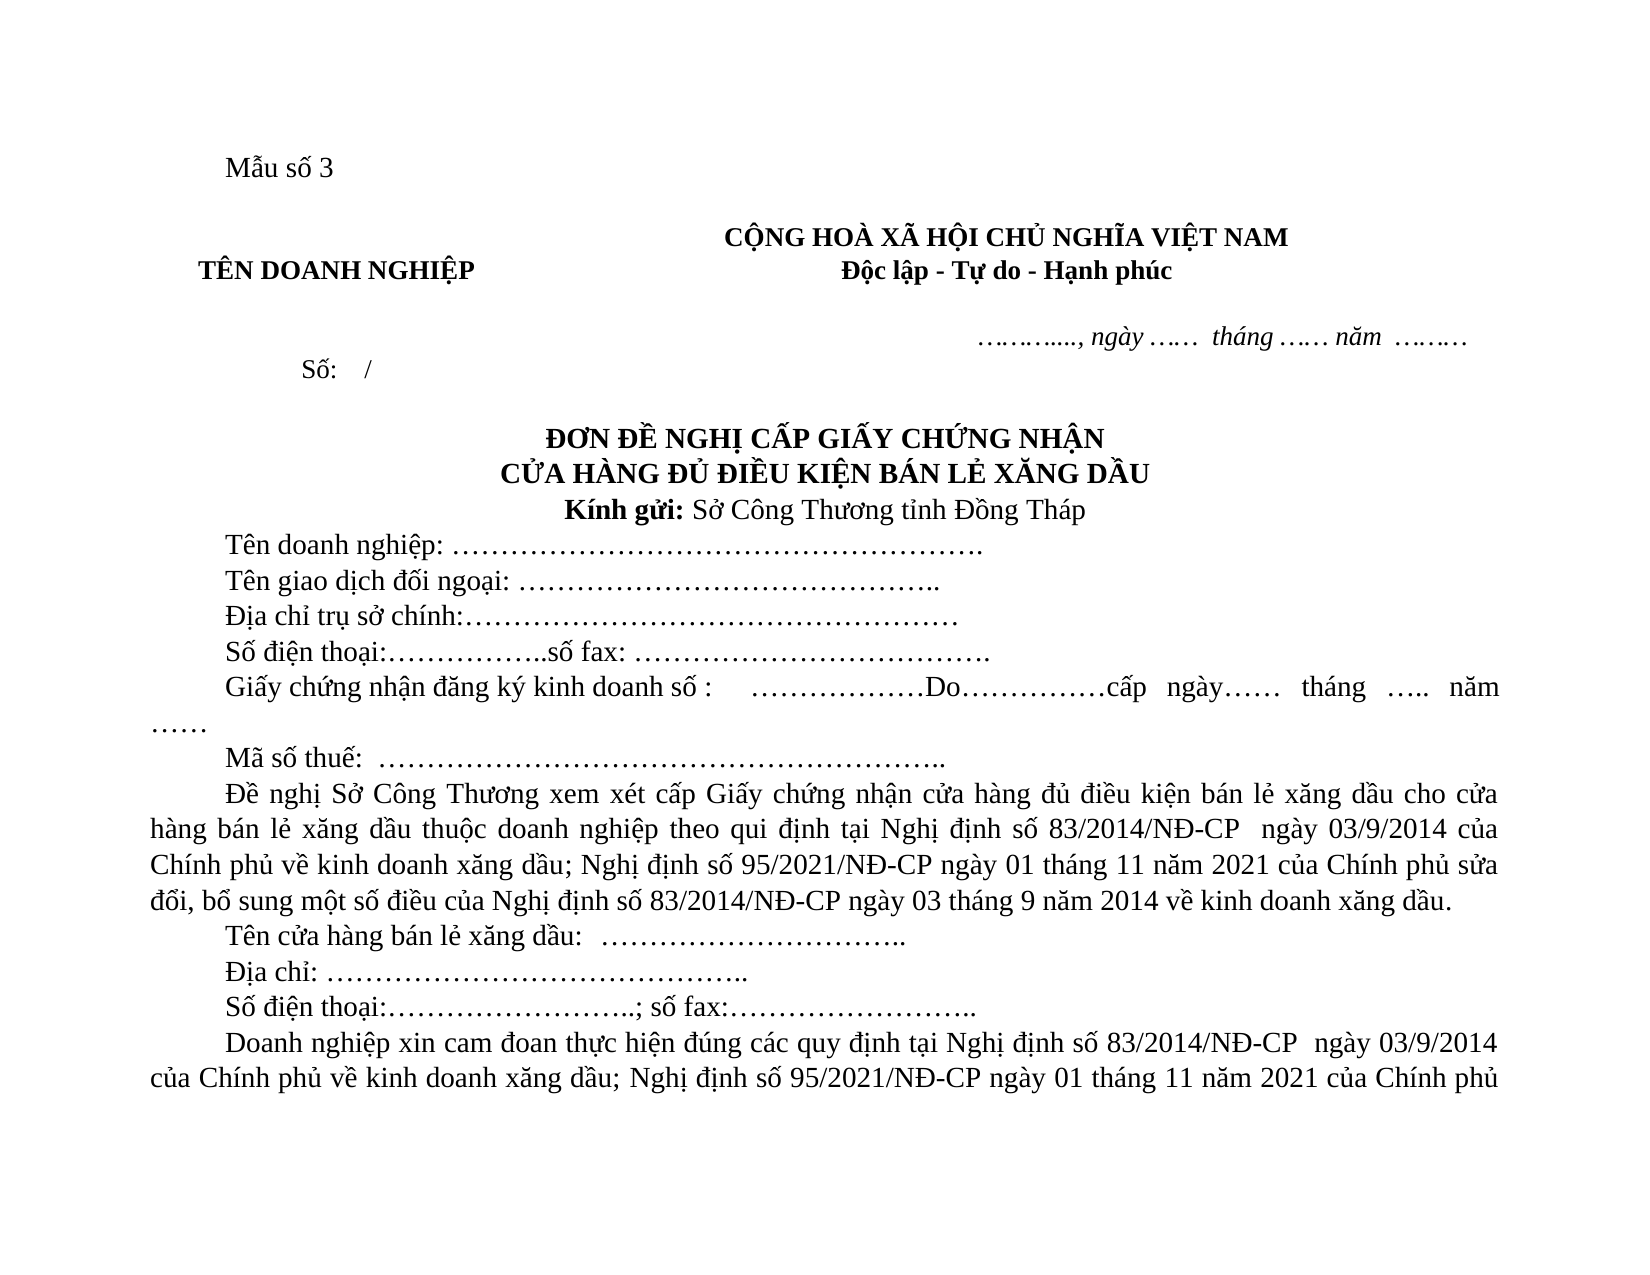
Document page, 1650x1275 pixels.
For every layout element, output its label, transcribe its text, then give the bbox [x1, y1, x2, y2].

text Giấy chứng nhận đăng ký kinh doanh số : ………………Do……………cấp ngày…… tháng ….. năm …… [150, 669, 1500, 739]
text Kính gửi: Sở Công Thương tỉnh Đồng Tháp [150, 492, 1500, 526]
table_header CỘNG HOÀ XÃ HỘI CHỦ NGHĨA VIỆT NAM Độc lập - Tự do - Hạnh phúc ………...., ngày …… tháng …… năm ……… [534, 221, 1479, 385]
text Tên giao dịch đối ngoại: …………………………………….. [150, 563, 1500, 597]
text Mã số thuế: ………………………………………………….. [150, 741, 1500, 774]
text Tên cửa hàng bán lẻ xăng dầu: ………………………….. [150, 918, 1500, 952]
table_header TÊN DOANH NGHIỆP Số: / [139, 221, 534, 385]
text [150, 1025, 1500, 1094]
text Số điện thoại:……………..số fax: ………………………………. [150, 634, 1500, 668]
text Địa chỉ trụ sở chính:…………………………………………… [150, 598, 1500, 632]
text Tên doanh nghiệp: ………………………………………………. [150, 527, 1500, 561]
text ĐƠN ĐỀ NGHỊ CẤP GIẤY CHỨNG NHẬN [150, 421, 1500, 454]
text Đề nghị Sở Công Thương xem xét cấp Giấy chứng nhận cửa hàng đủ điều kiện bán lẻ xăng dầu cho cửa hàng bán lẻ xăng dầu thuộc doanh nghiệp theo qui định tại Nghị định số 83/2014/NĐ-CP ngày 03/9/2014 của Chính phủ về kinh doanh xăng dầu; Nghị định số 95/2021/NĐ-CP ngày 01 tháng 11 năm 2021 của Chính phủ sửa đổi, bổ sung một số điều của Nghị định số 83/2014/NĐ-CP ngày 03 tháng 9 năm 2014 về kinh doanh xăng dầu. [150, 776, 1500, 916]
text Mẫu số 3 [150, 150, 1500, 183]
text CỬA HÀNG ĐỦ ĐIỀU KIỆN BÁN LẺ XĂNG DẦU [150, 456, 1500, 490]
text Địa chỉ: …………………………………….. [150, 954, 1500, 987]
text Số điện thoại:……………………..; số fax:…………………….. [150, 989, 1500, 1023]
